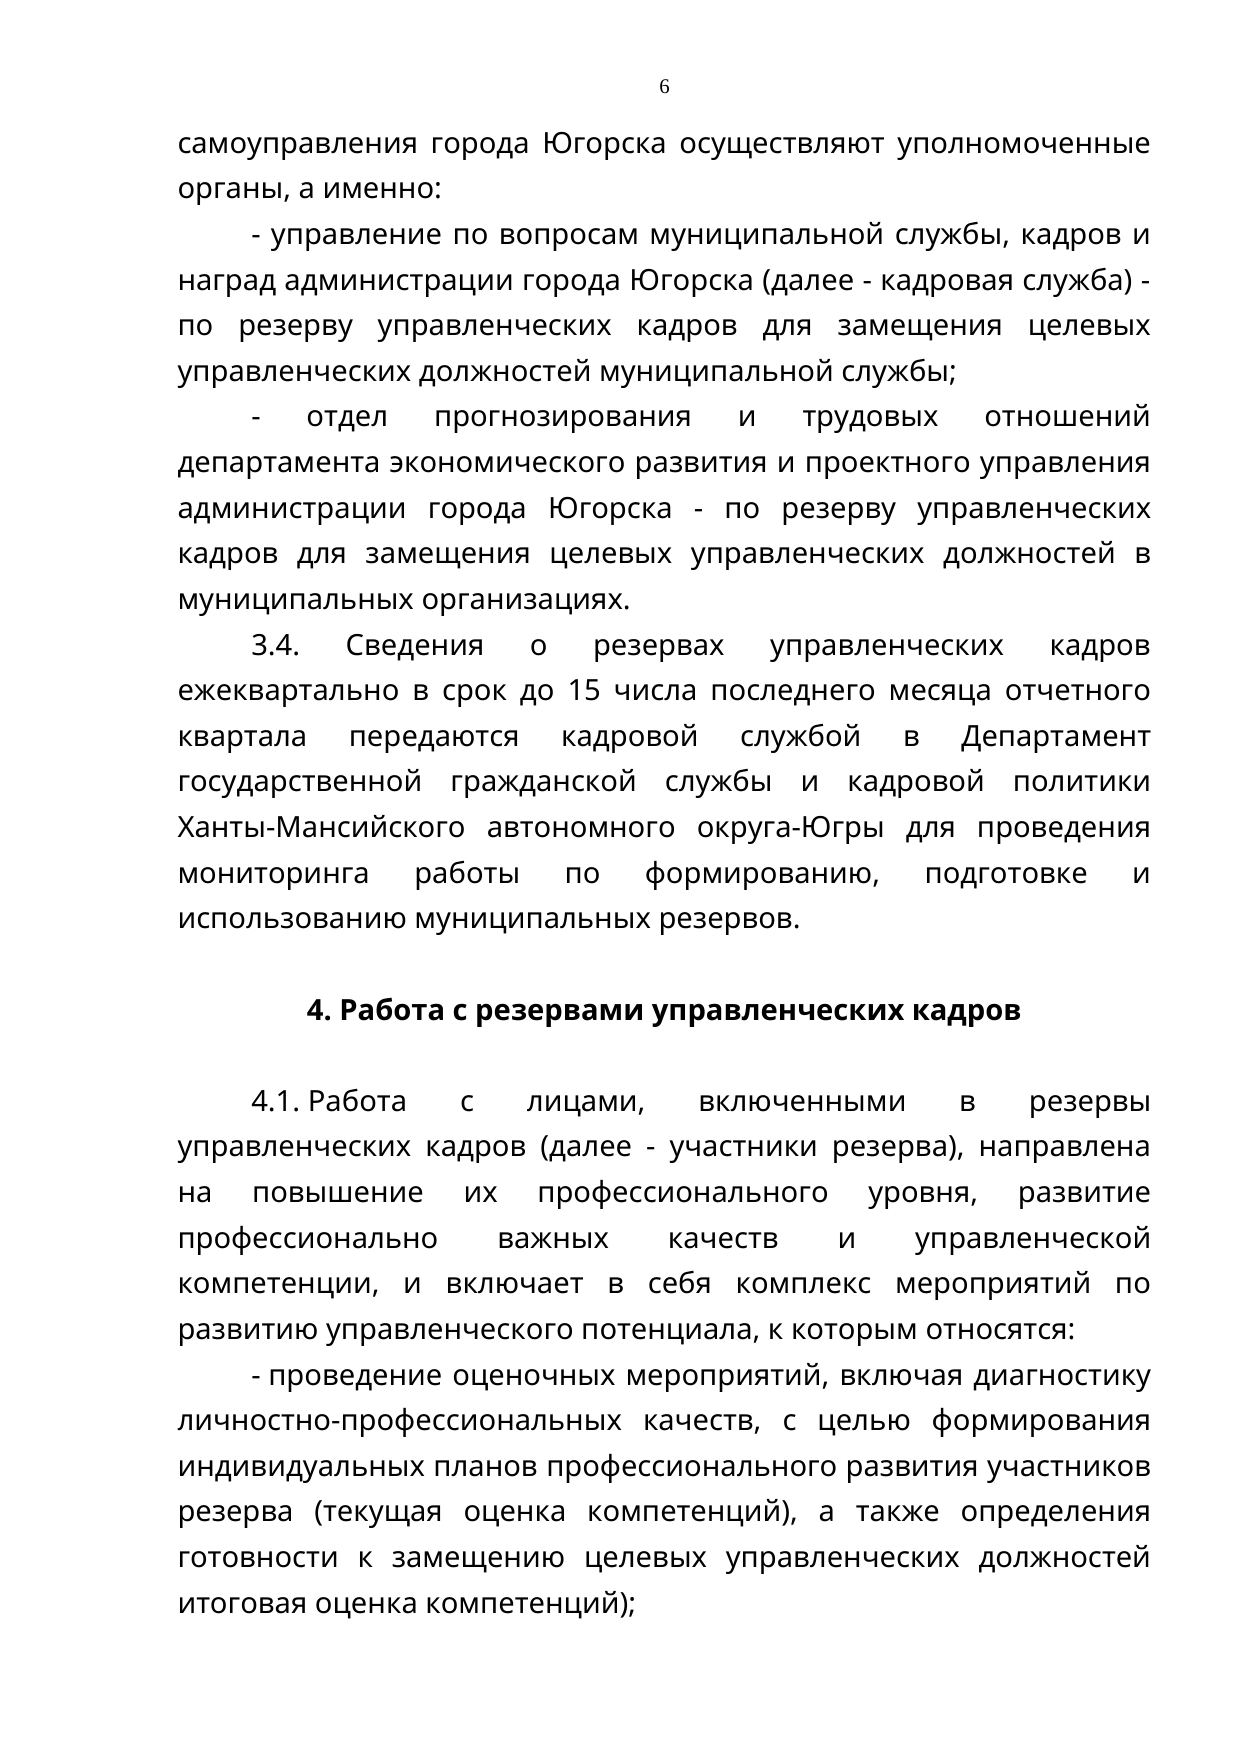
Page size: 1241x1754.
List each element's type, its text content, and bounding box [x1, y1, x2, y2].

text 4. Работа с резервами управленческих кадров [177, 989, 1152, 1028]
text 3.4. Сведения о резервах управленческих кадров ежеквартально в срок до 15 числа последнего месяца отчетного квартала передаются кадровой службой в Департамент государственной гражданской службы и кадровой политики Ханты-Мансийского автономного округа-Югры для проведения мониторинга работы по формированию, подготовке и использованию муниципальных резервов. [177, 624, 1152, 937]
text - проведение оценочных мероприятий, включая диагностику личностно-профессиональных качеств, с целью формирования индивидуальных планов профессионального развития участников резерва (текущая оценка компетенций), а также определения готовности к замещению целевых управленческих должностей итоговая оценка компетенций); [177, 1354, 1152, 1622]
text 4.1. Работа с лицами, включенными в резервы управленческих кадров (далее - участники резерва), направлена на повышение их профессионального уровня, развитие профессионально важных качеств и управленческой компетенции, и включает в себя комплекс мероприятий по развитию управленческого потенциала, к которым относятся: [177, 1080, 1152, 1348]
text - отдел прогнозирования и трудовых отношений департамента экономического развития и проектного управления администрации города Югорска - по резерву управленческих кадров для замещения целевых управленческих должностей в муниципальных организациях. [177, 396, 1152, 618]
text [177, 122, 1152, 207]
text - управление по вопросам муниципальной службы, кадров и наград администрации города Югорска (далее - кадровая служба) - по резерву управленческих кадров для замещения целевых управленческих должностей муниципальной службы; [177, 213, 1152, 390]
